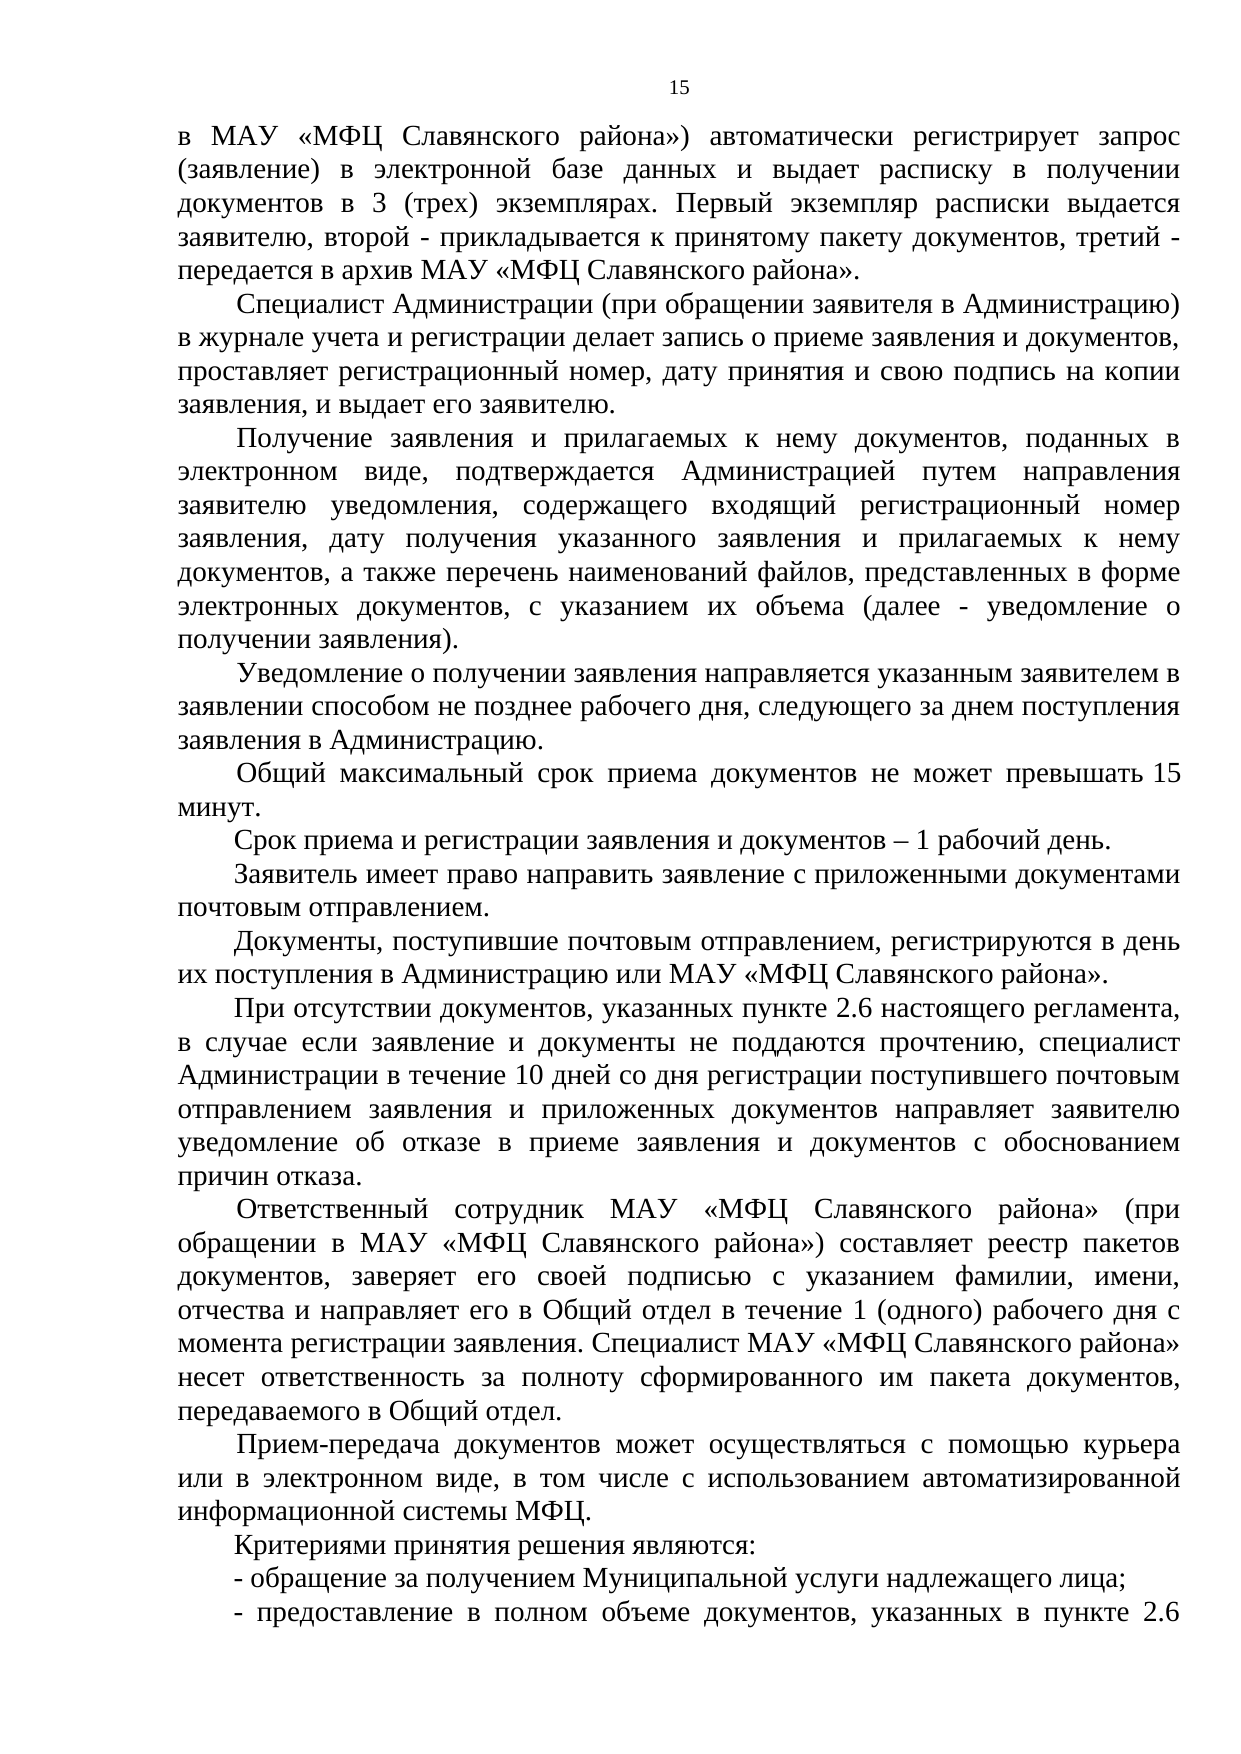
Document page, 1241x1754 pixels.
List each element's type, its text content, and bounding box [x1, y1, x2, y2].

text Получение заявления и прилагаемых к нему документов, поданных в электронном виде, подтверждается Администрацией путем направления заявителю уведомления, содержащего входящий регистрационный номер заявления, дату получения указанного заявления и прилагаемых к нему документов, а также перечень наименований файлов, представленных в форме электронных документов, с указанием их объема (далее - уведомление о получении заявления). [177, 420, 1181, 655]
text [177, 1594, 1181, 1627]
text Уведомление о получении заявления направляется указанным заявителем в заявлении способом не позднее рабочего дня, следующего за днем поступления заявления в Администрацию. [177, 655, 1181, 755]
text Ответственный сотрудник МАУ «МФЦ Славянского района» (при обращении в МАУ «МФЦ Славянского района») составляет реестр пакетов документов, заверяет его своей подписью с указанием фамилии, имени, отчества и направляет его в Общий отдел в течение 1 (одного) рабочего дня с момента регистрации заявления. Специалист МАУ «МФЦ Славянского района» несет ответственность за полноту сформированного им пакета документов, передаваемого в Общий отдел. [177, 1191, 1181, 1426]
text Специалист Администрации (при обращении заявителя в Администрацию) в журнале учета и регистрации делает запись о приеме заявления и документов, проставляет регистрационный номер, дату принятия и свою подпись на копии заявления, и выдает его заявителю. [177, 286, 1181, 420]
text - обращение за получением Муниципальной услуги надлежащего лица; [177, 1560, 1181, 1594]
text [177, 118, 1181, 286]
text При отсутствии документов, указанных пункте 2.6 настоящего регламента, в случае если заявление и документы не поддаются прочтению, специалист Администрации в течение 10 дней со дня регистрации поступившего почтовым отправлением заявления и приложенных документов направляет заявителю уведомление об отказе в приеме заявления и документов с обоснованием причин отказа. [177, 990, 1181, 1191]
text Заявитель имеет право направить заявление с приложенными документами почтовым отправлением. [177, 856, 1181, 923]
text Общий максимальный срок приема документов не может превышать 15 минут. [177, 755, 1181, 822]
text Документы, поступившие почтовым отправлением, регистрируются в день их поступления в Администрацию или МАУ «МФЦ Славянского района». [177, 923, 1181, 990]
text Срок приема и регистрации заявления и документов – 1 рабочий день. [177, 822, 1181, 856]
text Прием-передача документов может осуществляться с помощью курьера или в электронном виде, в том числе с использованием автоматизированной информационной системы МФЦ. [177, 1426, 1181, 1527]
text Критериями принятия решения являются: [177, 1527, 1181, 1560]
